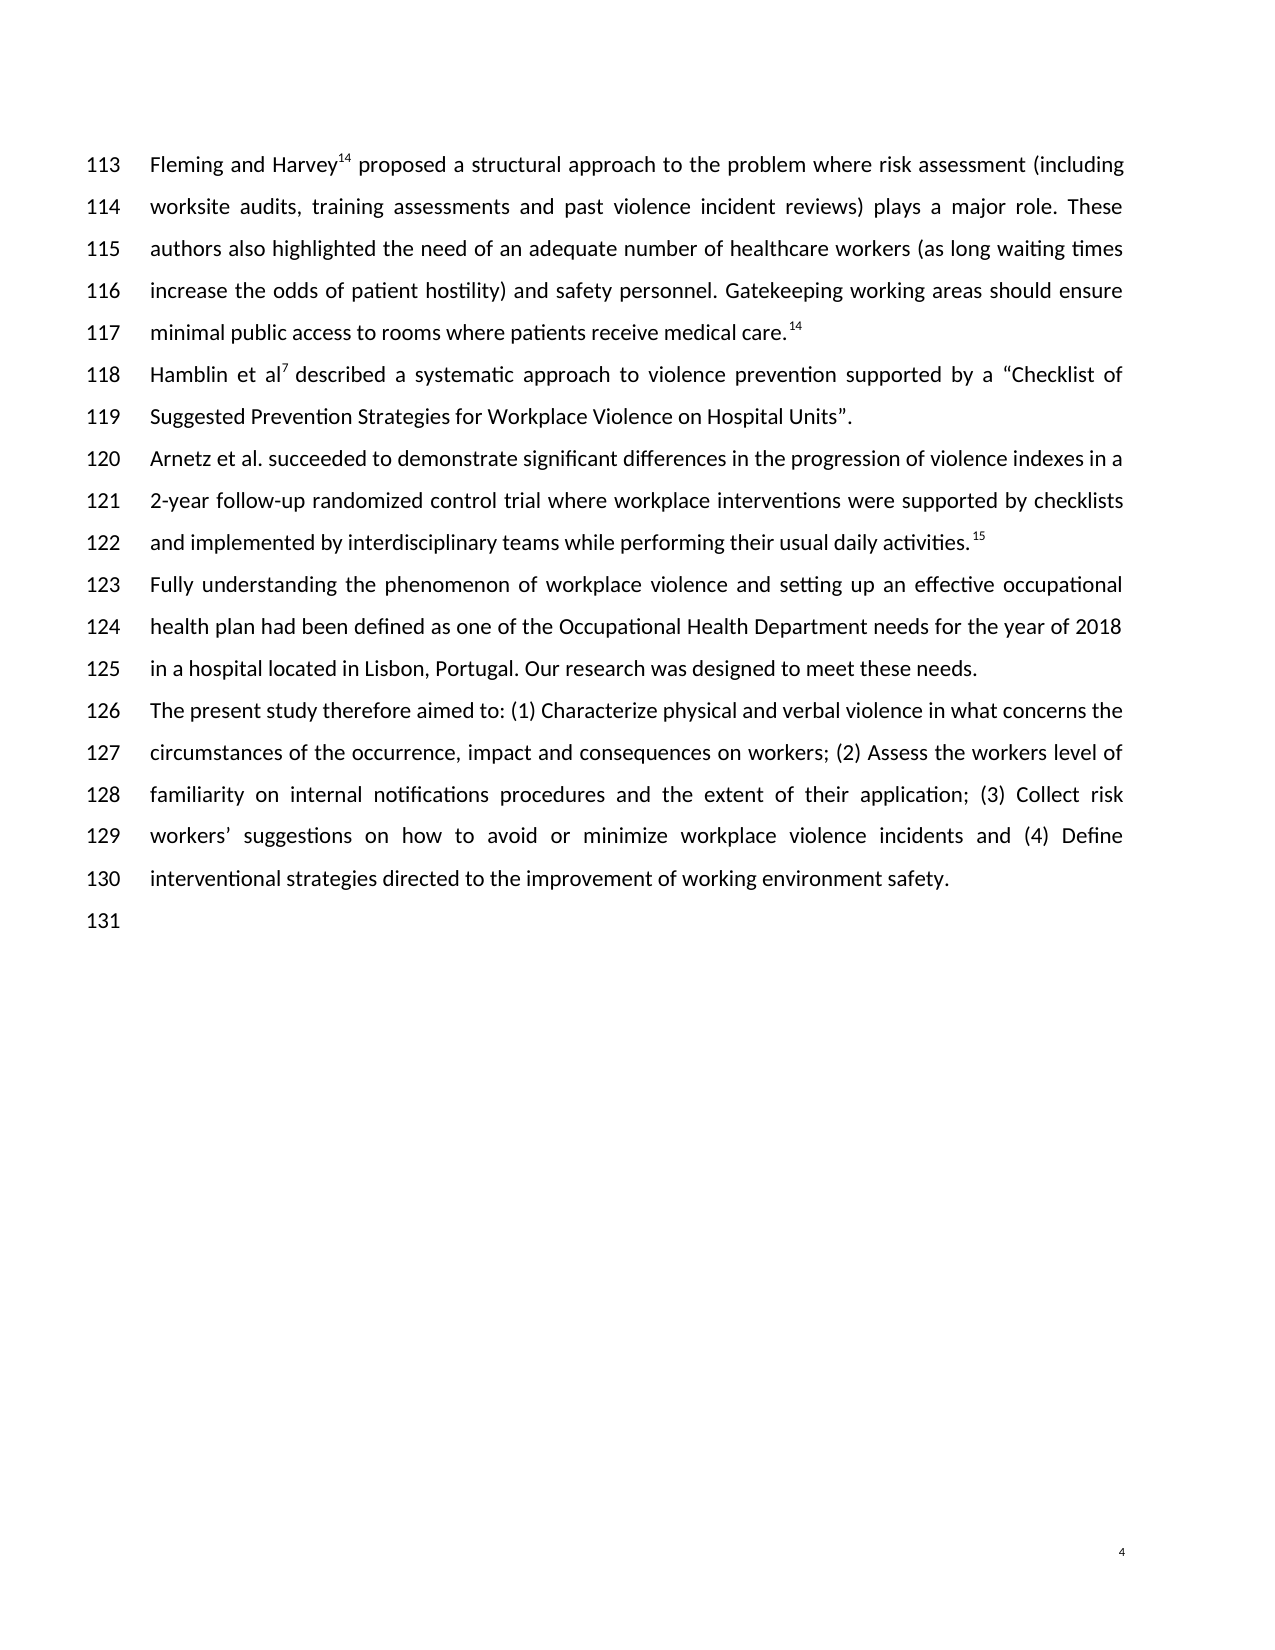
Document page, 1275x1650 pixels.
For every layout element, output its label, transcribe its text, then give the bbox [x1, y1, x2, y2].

text Arnetz et al. succeeded to demonstrate significant differences in the progression of violence indexes in a 2-year follow-up randomized control trial where workplace interventions were supported by checklists and implemented by interdisciplinary teams while performing their usual daily activities. [150, 444, 1125, 556]
text The present study therefore aimed to: (1) Characterize physical and verbal violence in what concerns the circumstances of the occurrence, impact and consequences on workers; (2) Assess the workers level of familiarity on internal notifications procedures and the extent of their application; (3) Collect risk workers’ suggestions on how to avoid or minimize workplace violence incidents and (4) Define interventional strategies directed to the improvement of working environment safety. [150, 696, 1125, 892]
text Hamblin et al7 described a systematic approach to violence prevention supported by a “Checklist of Suggested Prevention Strategies for Workplace Violence on Hospital Units”. [150, 360, 1125, 430]
text Fully understanding the phenomenon of workplace violence and setting up an effective occupational health plan had been defined as one of the Occupational Health Department needs for the year of 2018 in a hospital located in Lisbon, Portugal. Our research was designed to meet these needs. [150, 570, 1125, 682]
text Fleming and Harvey proposed a structural approach to the problem where risk assessment (including worksite audits, training assessments and past violence incident reviews) plays a major role. These authors also highlighted the need of an adequate number of healthcare workers (as long waiting times increase the odds of patient hostility) and safety personnel. Gatekeeping working areas should ensure minimal public access to rooms where patients receive medical care.14 [150, 150, 1125, 346]
